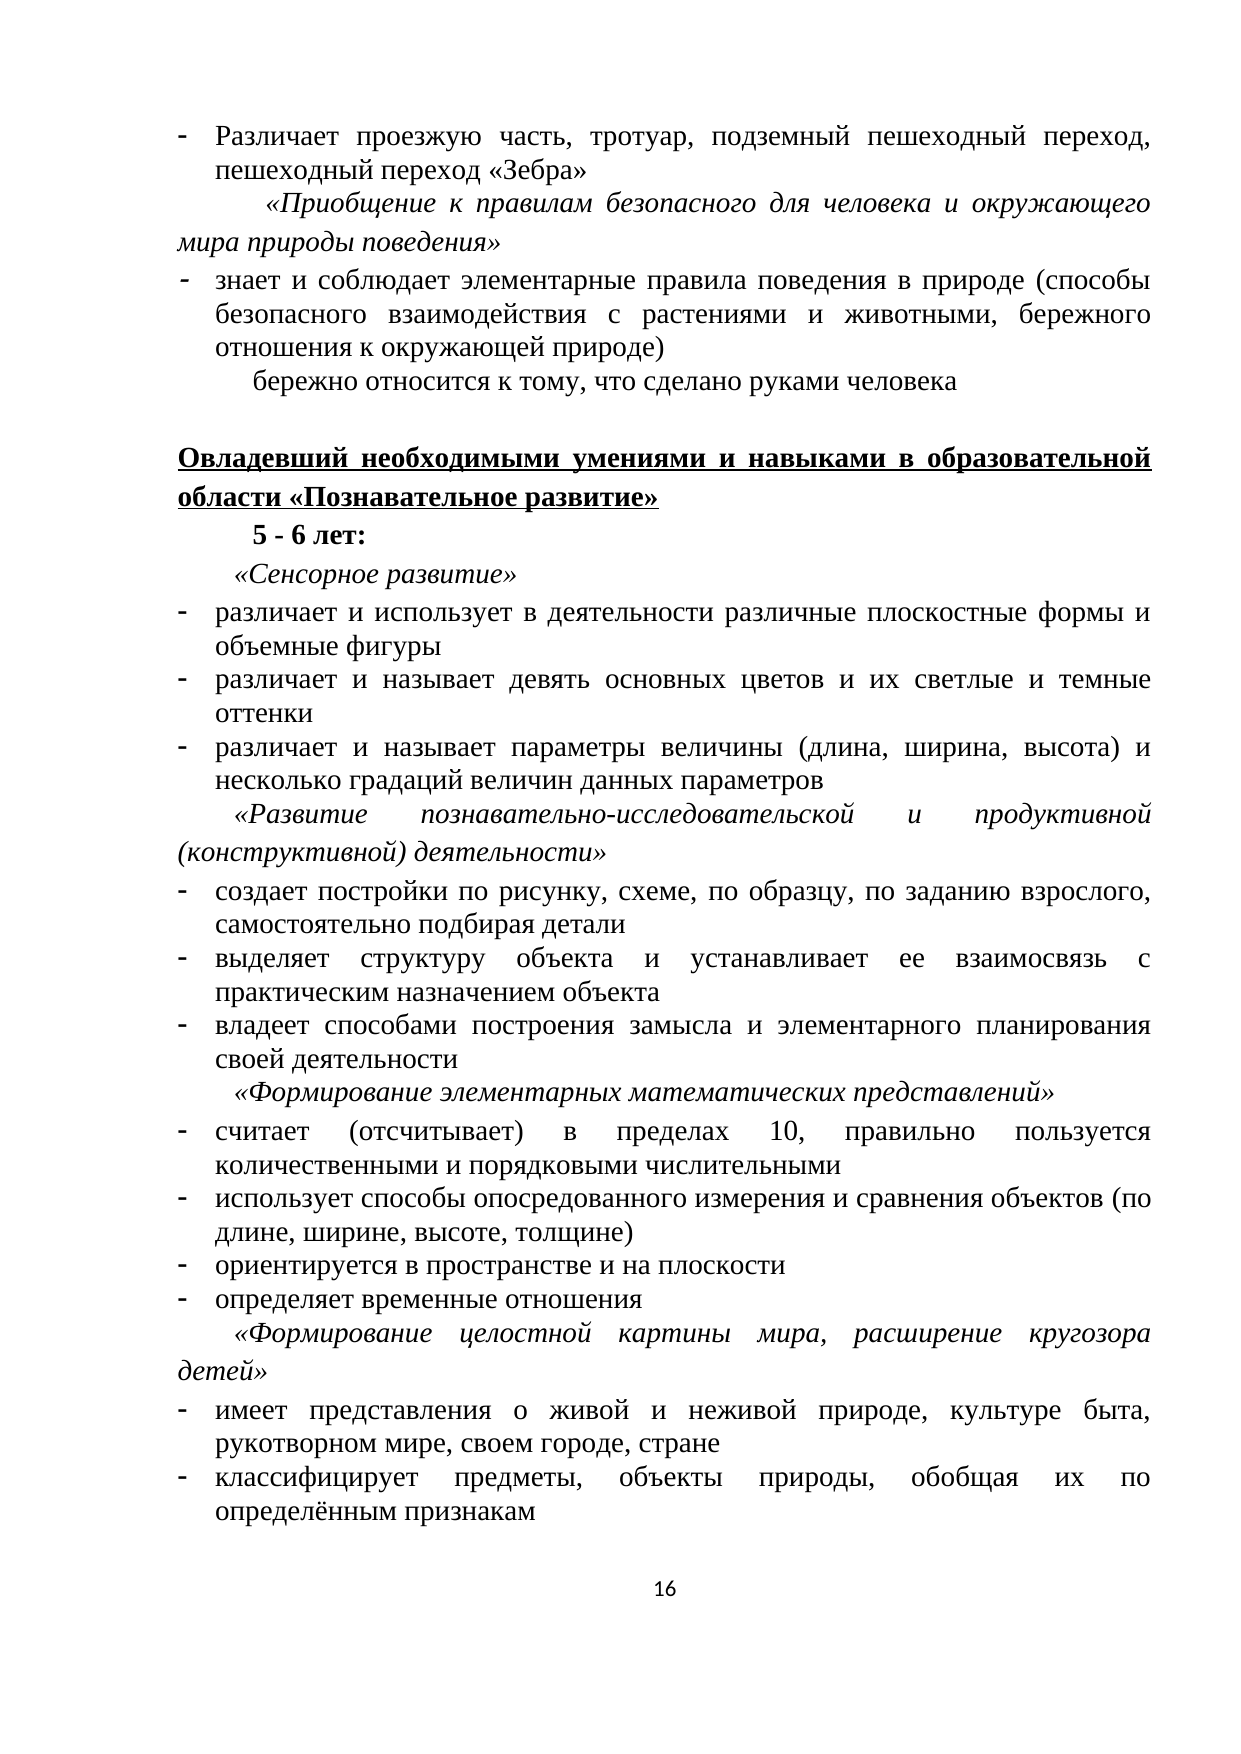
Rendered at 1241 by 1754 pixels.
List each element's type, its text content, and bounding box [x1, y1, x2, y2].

list владеет способами построения замысла и элементарного планирования своей деятельности [177, 1007, 1152, 1074]
list использует способы опосредованного измерения и сравнения объектов (по длине, ширине, высоте, толщине) [177, 1180, 1152, 1247]
text бережно относится к тому, что сделано руками человека [177, 363, 1152, 397]
list знает и соблюдает элементарные правила поведения в природе (способы безопасного взаимодействия с растениями и животными, бережного отношения к окружающей природе) [177, 262, 1152, 363]
text «Формирование элементарных математических представлений» [177, 1074, 1152, 1108]
text «Приобщение к правилам безопасного для человека и окружающего мира природы поведения» [177, 185, 1152, 257]
list различает и называет параметры величины (длина, ширина, высота) и несколько градаций величин данных параметров [177, 729, 1152, 796]
list выделяет структуру объекта и устанавливает ее взаимосвязь с практическим назначением объекта [177, 940, 1152, 1007]
list классифицирует предметы, объекты природы, обобщая их по определённым признакам [177, 1459, 1152, 1526]
text «Развитие познавательно-исследовательской и продуктивной (конструктивной) деятельности» [177, 796, 1152, 868]
list различает и использует в деятельности различные плоскостные формы и объемные фигуры [177, 594, 1152, 662]
list ориентируется в пространстве и на плоскости [177, 1247, 1152, 1281]
list имеет представления о живой и неживой природе, культуре быта, рукотворном мире, своем городе, стране [177, 1392, 1152, 1459]
list считает (отсчитывает) в пределах 10, правильно пользуется количественными и порядковыми числительными [177, 1113, 1152, 1180]
text 5 - 6 лет: [177, 517, 1152, 551]
list создает постройки по рисунку, схеме, по образцу, по заданию взрослого, самостоятельно подбирая детали [177, 873, 1152, 940]
text «Формирование целостной картины мира, расширение кругозора детей» [177, 1315, 1152, 1387]
text Овладевший необходимыми умениями и навыками в образовательной области «Познавательное развитие» [177, 440, 1152, 469]
list определяет временные отношения [177, 1281, 1152, 1315]
text «Сенсорное развитие» [177, 556, 1152, 589]
list различает и называет девять основных цветов и их светлые и темные оттенки [177, 662, 1152, 729]
text Овладевший необходимыми умениями и навыками в образовательной области «Познавательное развитие» [177, 470, 1152, 512]
list Различает проезжую часть, тротуар, подземный пешеходный переход, пешеходный переход «Зебра» [177, 118, 1152, 185]
